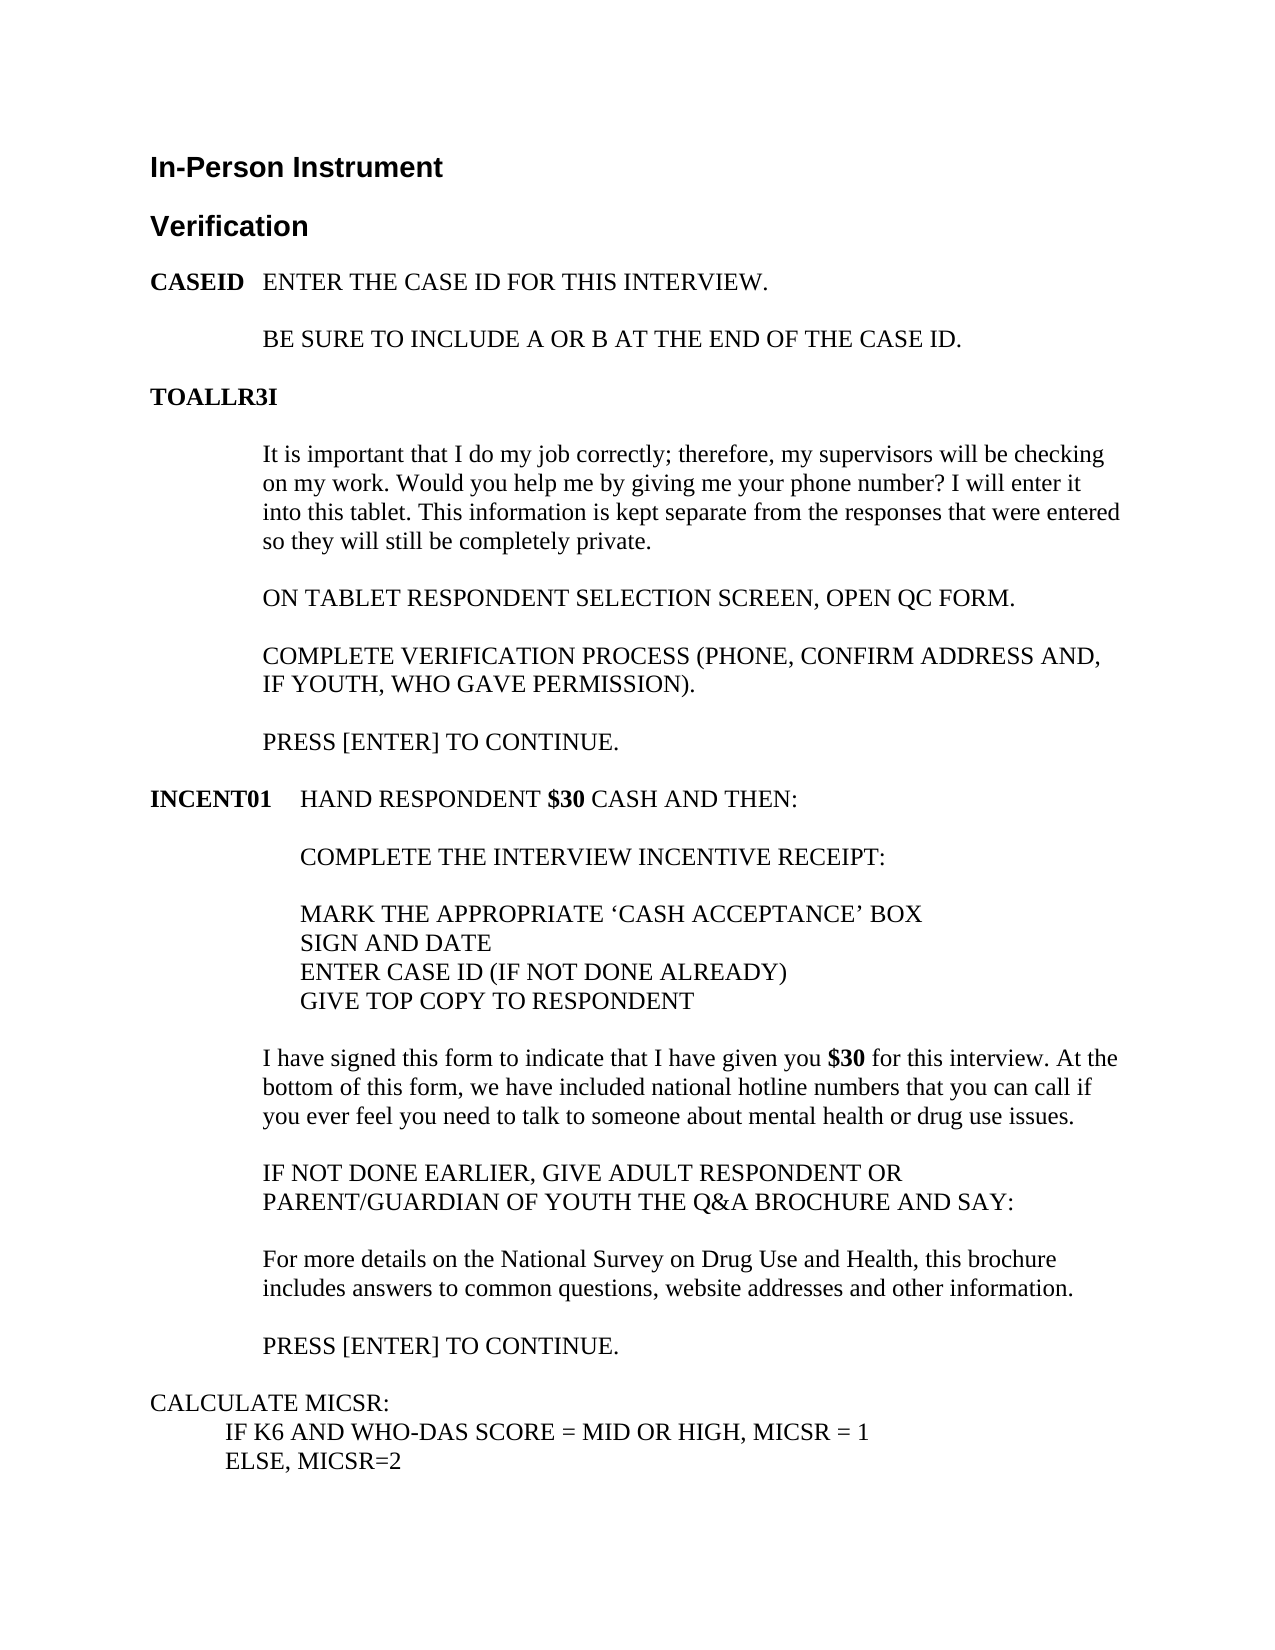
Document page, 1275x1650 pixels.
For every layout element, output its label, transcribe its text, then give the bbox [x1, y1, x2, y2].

text IF NOT DONE EARLIER, GIVE ADULT RESPONDENT OR PARENT/GUARDIAN OF YOUTH THE Q&A BROCHURE AND SAY: [150, 1158, 1125, 1216]
text It is important that I do my job correctly; therefore, my supervisors will be checking on my work. Would you help me by giving me your phone number? I will enter it into this tablet. This information is kept separate from the responses that were entered so they will still be completely private. [262, 439, 1125, 554]
text MARK THE APPROPRIATE ‘CASH ACCEPTANCE’ BOX [300, 899, 1125, 928]
text CASEID ENTER THE CASE ID FOR THIS INTERVIEW. [150, 267, 1125, 296]
text PRESS [ENTER] TO CONTINUE. [262, 1331, 1125, 1359]
text SIGN AND DATE [300, 928, 1125, 957]
text ELSE, MICSR=2 [150, 1446, 1125, 1474]
text ENTER CASE ID (IF NOT DONE ALREADY) [262, 957, 1125, 986]
text I have signed this form to indicate that I have given you $30 for this interview. At the bottom of this form, we have included national hotline numbers that you can call if you ever feel you need to talk to someone about mental health or drug use issues. [262, 1043, 1125, 1129]
text BE SURE TO INCLUDE A OR B AT THE END OF THE CASE ID. [262, 324, 1125, 353]
text COMPLETE VERIFICATION PROCESS (PHONE, CONFIRM ADDRESS AND, IF YOUTH, WHO GAVE PERMISSION). [262, 641, 1125, 698]
text IF K6 AND WHO-DAS SCORE = MID OR HIGH, MICSR = 1 [225, 1417, 1125, 1446]
text For more details on the National Survey on Drug Use and Health, this brochure includes answers to common questions, website addresses and other information. [262, 1244, 1125, 1302]
text INCENT01 HAND RESPONDENT $30 CASH AND THEN: [150, 784, 1125, 813]
text TOALLR3I [150, 382, 1125, 411]
subtitle Verification [150, 208, 1125, 242]
text PRESS [ENTER] TO CONTINUE. [262, 727, 1125, 756]
text CALCULATE MICSR: [150, 1388, 1125, 1417]
subtitle In-Person Instrument [150, 150, 1125, 183]
text ON TABLET RESPONDENT SELECTION SCREEN, OPEN QC FORM. [262, 583, 1125, 612]
text COMPLETE THE INTERVIEW INCENTIVE RECEIPT: [225, 842, 1125, 871]
text GIVE TOP COPY TO RESPONDENT [225, 986, 1125, 1014]
